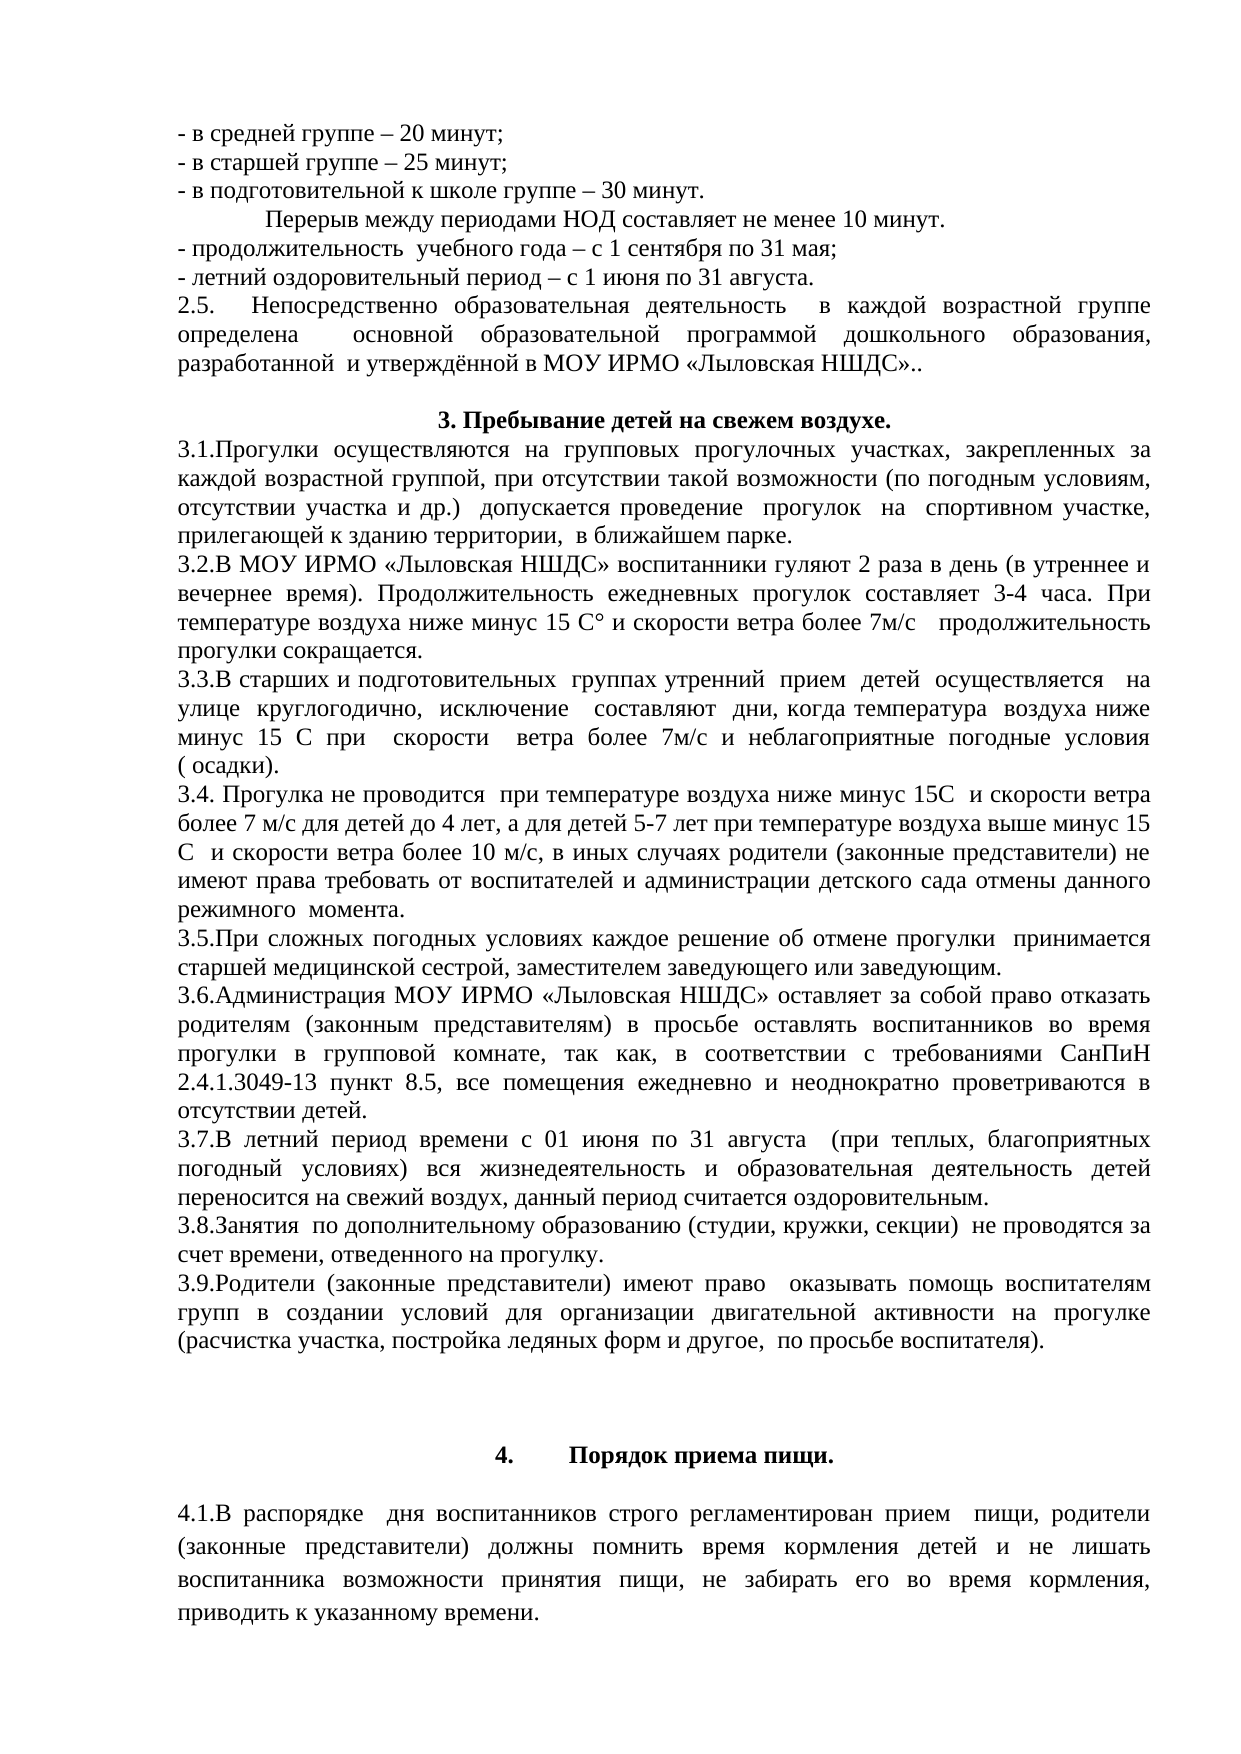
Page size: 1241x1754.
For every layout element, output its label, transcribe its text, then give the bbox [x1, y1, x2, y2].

text 3.5.При сложных погодных условиях каждое решение об отмене прогулки принимается старшей медицинской сестрой, заместителем заведующего или заведующим. [177, 923, 1152, 981]
text - в средней группе – 20 минут; [177, 118, 1152, 147]
text - в старшей группе – 25 минут; [177, 147, 1152, 176]
text 3.2.В МОУ ИРМО «Лыловская НШДС» воспитанники гуляют 2 раза в день (в утреннее и вечернее время). Продолжительность ежедневных прогулок составляет 3-4 часа. При температуре воздуха ниже минус 15 С° и скорости ветра более 7м/с продолжительность прогулки сокращается. [177, 549, 1152, 664]
list Непосредственно образовательная деятельность в каждой возрастной группе определена основной образовательной программой дошкольного образования, разработанной и утверждённой в МОУ ИРМО «Лыловская НШДС».. [177, 291, 1152, 377]
text 3.8.Занятия по дополнительному образованию (студии, кружки, секции) не проводятся за счет времени, отведенного на прогулку. [177, 1211, 1152, 1268]
text 3.1.Прогулки осуществляются на групповых прогулочных участках, закрепленных за каждой возрастной группой, при отсутствии такой возможности (по погодным условиям, отсутствии участка и др.) допускается проведение прогулок на спортивном участке, прилегающей к зданию территории, в ближайшем парке. [177, 434, 1152, 549]
text 3.9.Родители (законные представители) имеют право оказывать помощь воспитателям групп в создании условий для организации двигательной активности на прогулке (расчистка участка, постройка ледяных форм и другое, по просьбе воспитателя). [177, 1268, 1152, 1354]
text 3. Пребывание детей на свежем воздухе. [177, 406, 1152, 434]
list Порядок приема пищи. [177, 1441, 1152, 1469]
text 3.4. Прогулка не проводится при температуре воздуха ниже минус 15С и скорости ветра более 7 м/с для детей до 4 лет, а для детей 5-7 лет при температуре воздуха выше минус 15 С и скорости ветра более 10 м/с, в иных случаях родители (законные представители) не имеют права требовать от воспитателей и администрации детского сада отмены данного режимного момента. [177, 779, 1152, 923]
text 3.3.В старших и подготовительных группах утренний прием детей осуществляется на улице круглогодично, исключение составляют дни, когда температура воздуха ниже минус 15 С при скорости ветра более 7м/с и неблагоприятные погодные условия ( осадки). [177, 664, 1152, 779]
text 4.1.В распорядке дня воспитанников строго регламентирован прием пищи, родители (законные представители) должны помнить время кормления детей и не лишать воспитанника возможности принятия пищи, не забирать его во время кормления, приводить к указанному времени. [177, 1498, 1152, 1626]
text - продолжительность учебного года – с 1 сентября по 31 мая; [177, 233, 1152, 262]
text 3.6.Администрация МОУ ИРМО «Лыловская НШДС» оставляет за собой право отказать родителям (законным представителям) в просьбе оставлять воспитанников во время прогулки в групповой комнате, так как, в соответствии с требованиями СанПиН 2.4.1.3049-13 пункт 8.5, все помещения ежедневно и неоднократно проветриваются в отсутствии детей. [177, 981, 1152, 1124]
text 3.7.В летний период времени с 01 июня по 31 августа (при теплых, благоприятных погодный условиях) вся жизнедеятельность и образовательная деятельность детей переносится на свежий воздух, данный период считается оздоровительным. [177, 1124, 1152, 1211]
text Перерыв между периодами НОД составляет не менее 10 минут. [177, 204, 1152, 233]
text - летний оздоровительный период – с 1 июня по 31 августа. [177, 262, 1152, 291]
text - в подготовительной к школе группе – 30 минут. [177, 176, 1152, 204]
